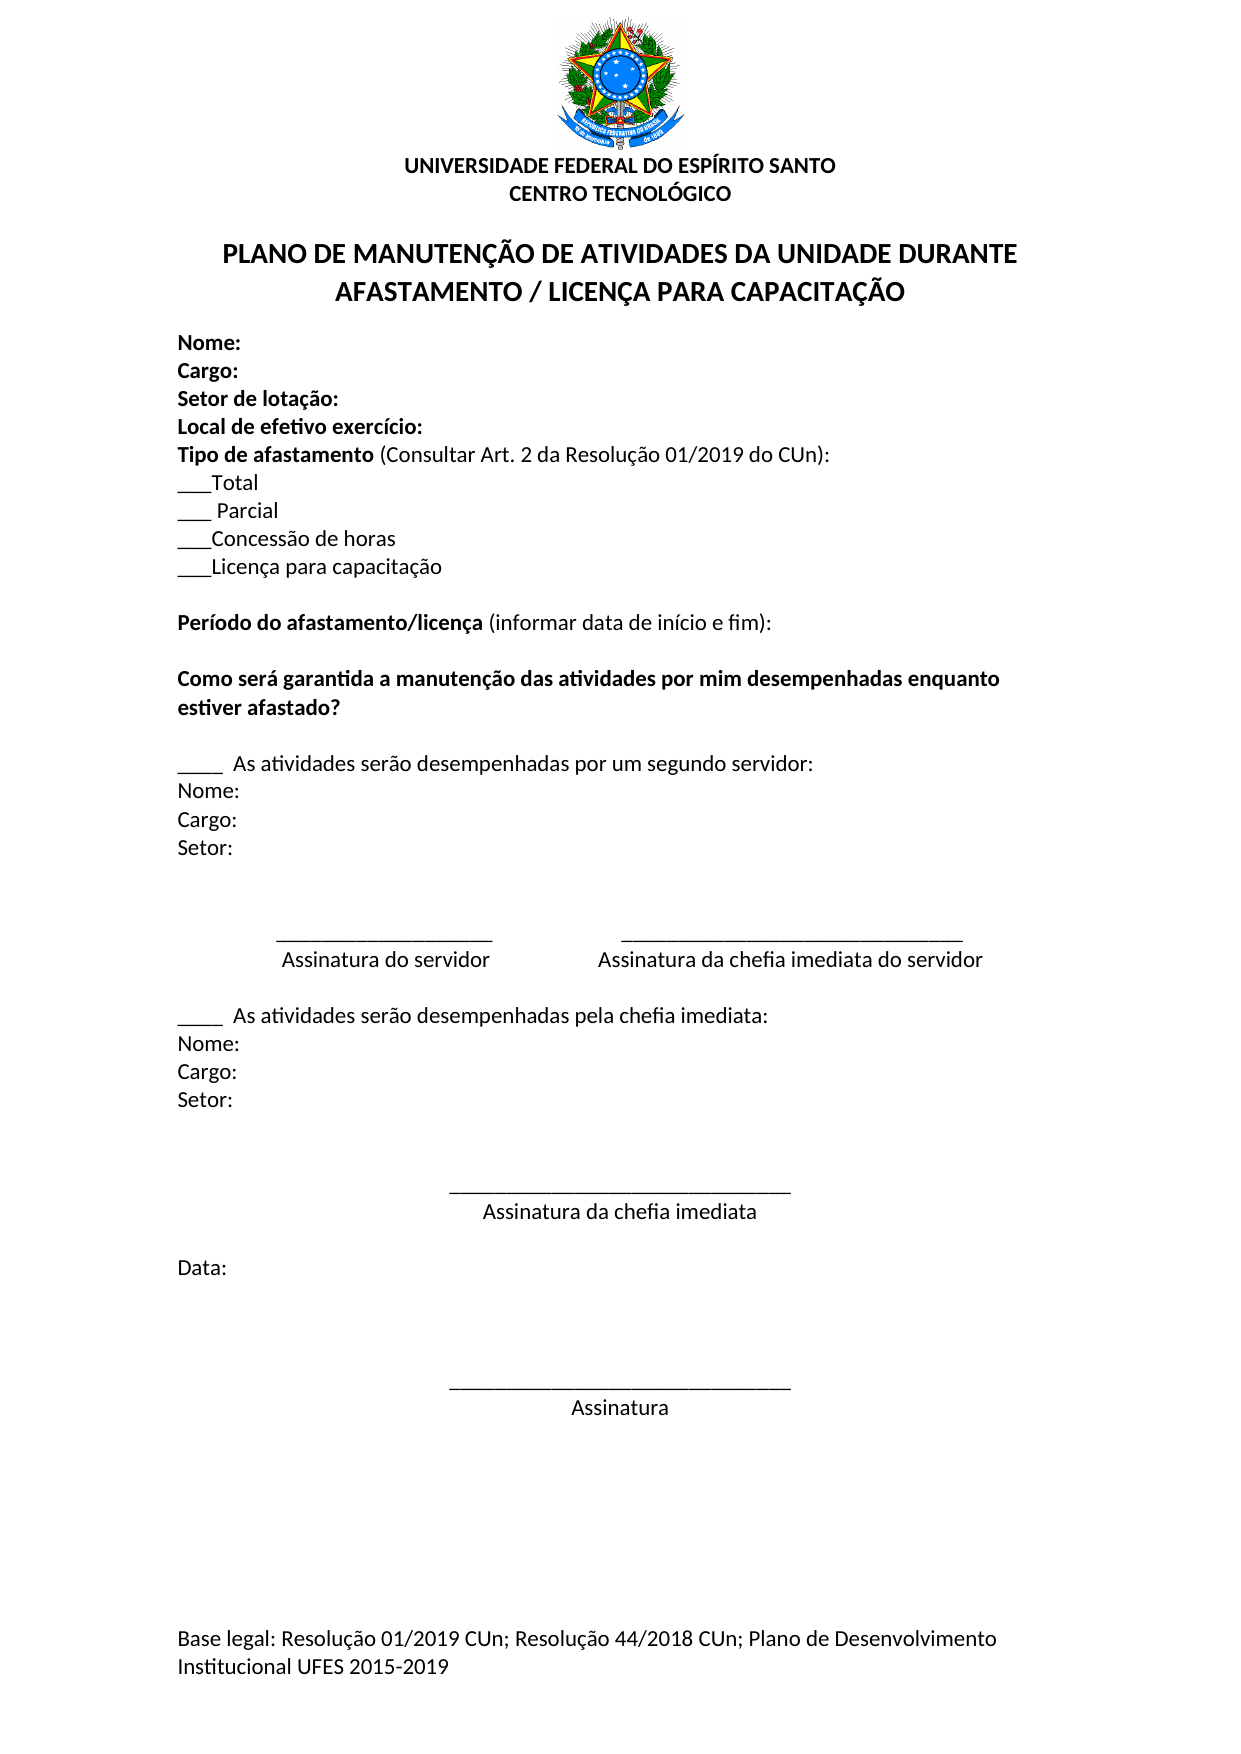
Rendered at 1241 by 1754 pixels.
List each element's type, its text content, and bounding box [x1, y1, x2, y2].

text Assinatura do servidor Assinatura da chefia imediata do servidor [177, 945, 1063, 973]
text Setor: [177, 833, 1063, 861]
text PLANO DE MANUTENÇÃO DE ATIVIDADES DA UNIDADE DURANTE AFASTAMENTO / LICENÇA PARA CAPACITAÇÃO [177, 235, 1063, 309]
text Nome: [177, 328, 1063, 356]
text Assinatura [177, 1393, 1063, 1421]
text Cargo: [177, 1057, 1063, 1085]
text ____ As atividades serão desempenhadas pela chefia imediata: [177, 1001, 1063, 1029]
text Nome: [177, 777, 1063, 805]
text Setor de lotação: [177, 384, 1063, 412]
text ___Licença para capacitação [177, 552, 1063, 581]
text Local de efetivo exercício: [177, 412, 1063, 440]
text Data: [177, 1253, 1063, 1281]
text ___Concessão de horas [177, 524, 1063, 552]
text ______________________________ [177, 1365, 1063, 1393]
text Cargo: [177, 805, 1063, 833]
text Cargo: [177, 356, 1063, 384]
text Tipo de afastamento (Consultar Art. 2 da Resolução 01/2019 do CUn): [177, 440, 1063, 468]
text Como será garantida a manutenção das atividades por mim desempenhadas enquanto estiver afastado? [177, 664, 1063, 721]
text Nome: [177, 1029, 1063, 1057]
text Setor: [177, 1085, 1063, 1113]
text Período do afastamento/licença (informar data de início e fim): [177, 608, 1063, 637]
text ____ As atividades serão desempenhadas por um segundo servidor: [177, 749, 1063, 777]
text ___Total [177, 468, 1063, 496]
text Assinatura da chefia imediata [177, 1197, 1063, 1225]
text ___________________ ______________________________ [177, 917, 1063, 945]
picture [555, 14, 685, 151]
text ______________________________ [177, 1169, 1063, 1197]
text ___ Parcial [177, 496, 1063, 524]
